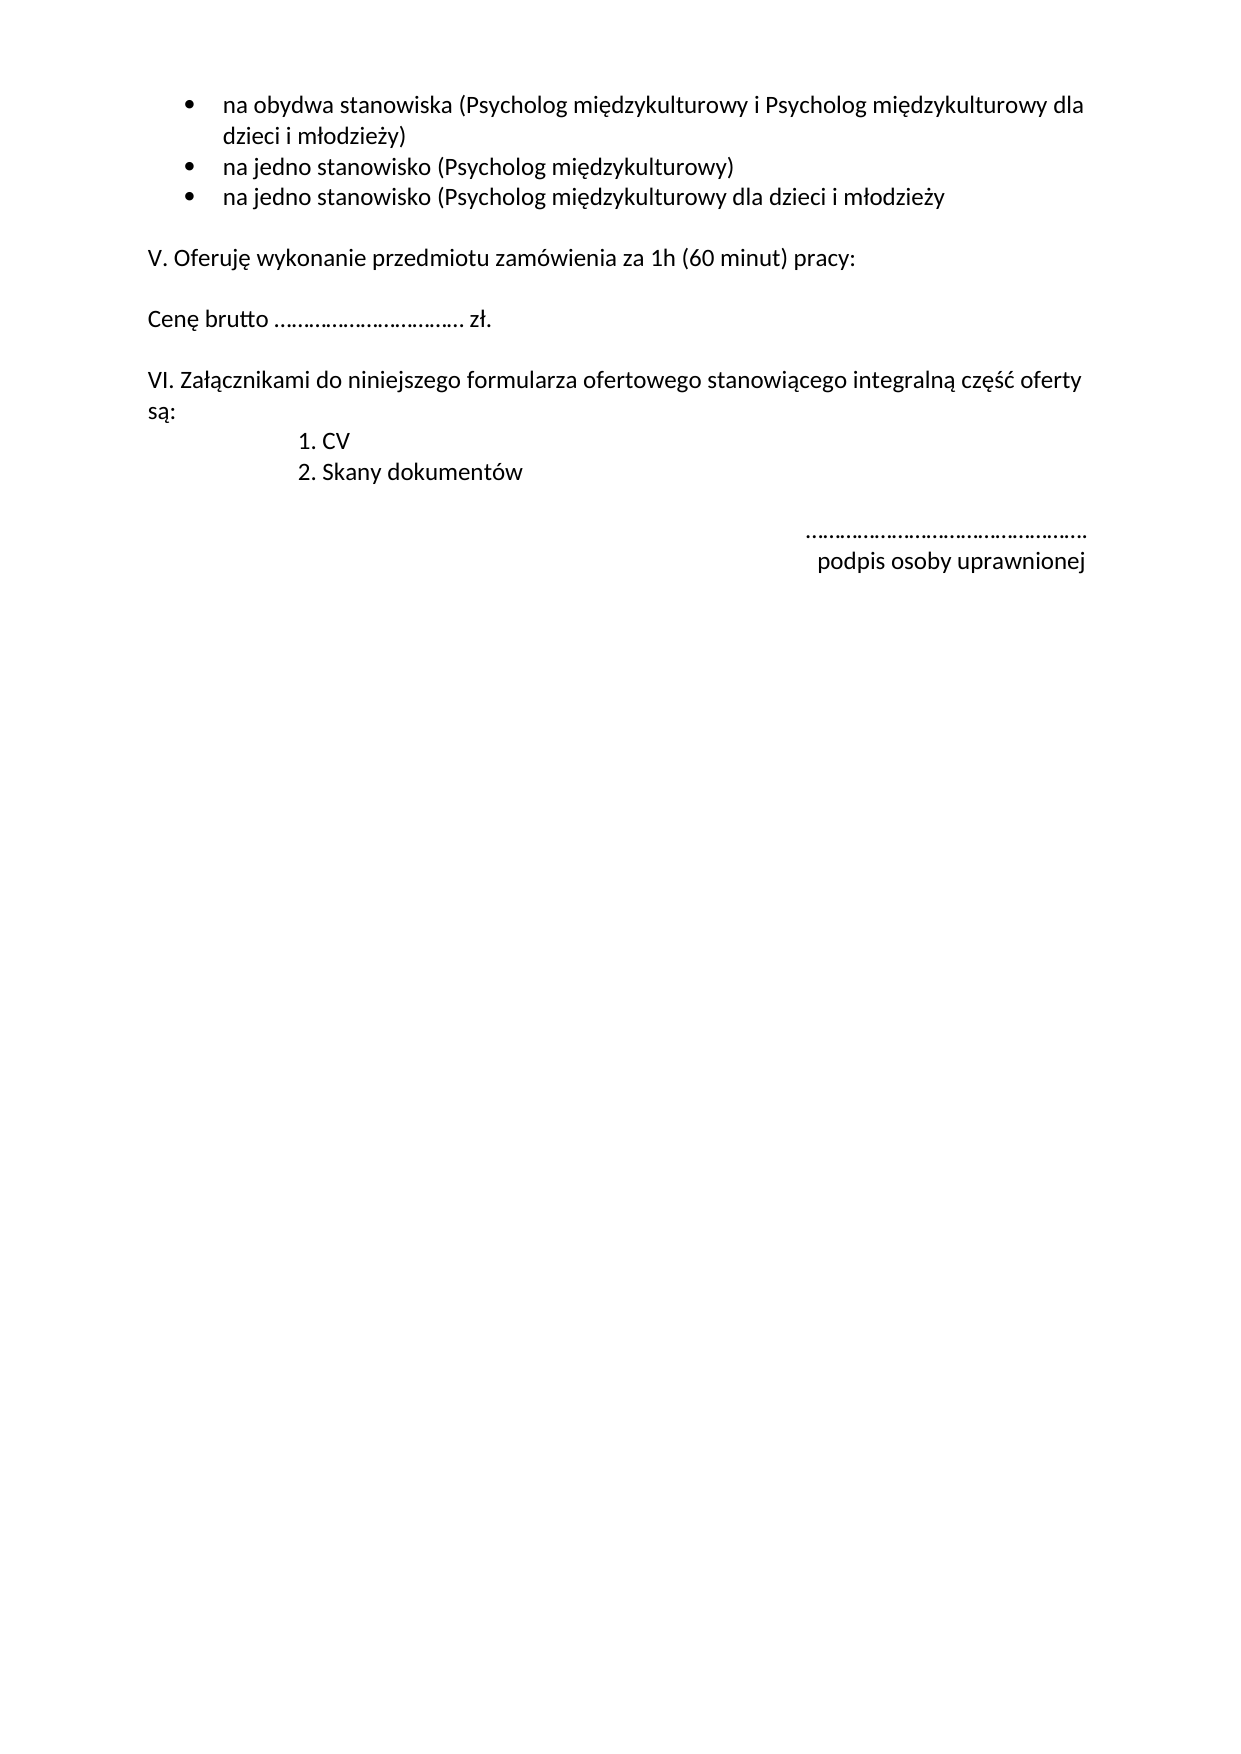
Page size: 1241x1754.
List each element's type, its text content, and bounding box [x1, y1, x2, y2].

text VI. Załącznikami do niniejszego formularza ofertowego stanowiącego integralną część oferty są: [148, 364, 1093, 425]
text 1. CV [298, 425, 1093, 456]
text 2. Skany dokumentów [298, 456, 1093, 486]
text V. Oferuję wykonanie przedmiotu zamówienia za 1h (60 minut) pracy: [148, 242, 1093, 273]
text Cenę brutto …………………………… zł. [148, 303, 1093, 334]
list na obydwa stanowiska (Psycholog międzykulturowy i Psycholog międzykulturowy dla dzieci i młodzieży) [185, 89, 1093, 151]
text …………………………………………. [223, 486, 1093, 545]
text podpis osoby uprawnionej [223, 545, 1093, 575]
list na jedno stanowisko (Psycholog międzykulturowy dla dzieci i młodzieży [185, 181, 1093, 212]
list na jedno stanowisko (Psycholog międzykulturowy) [185, 151, 1093, 181]
